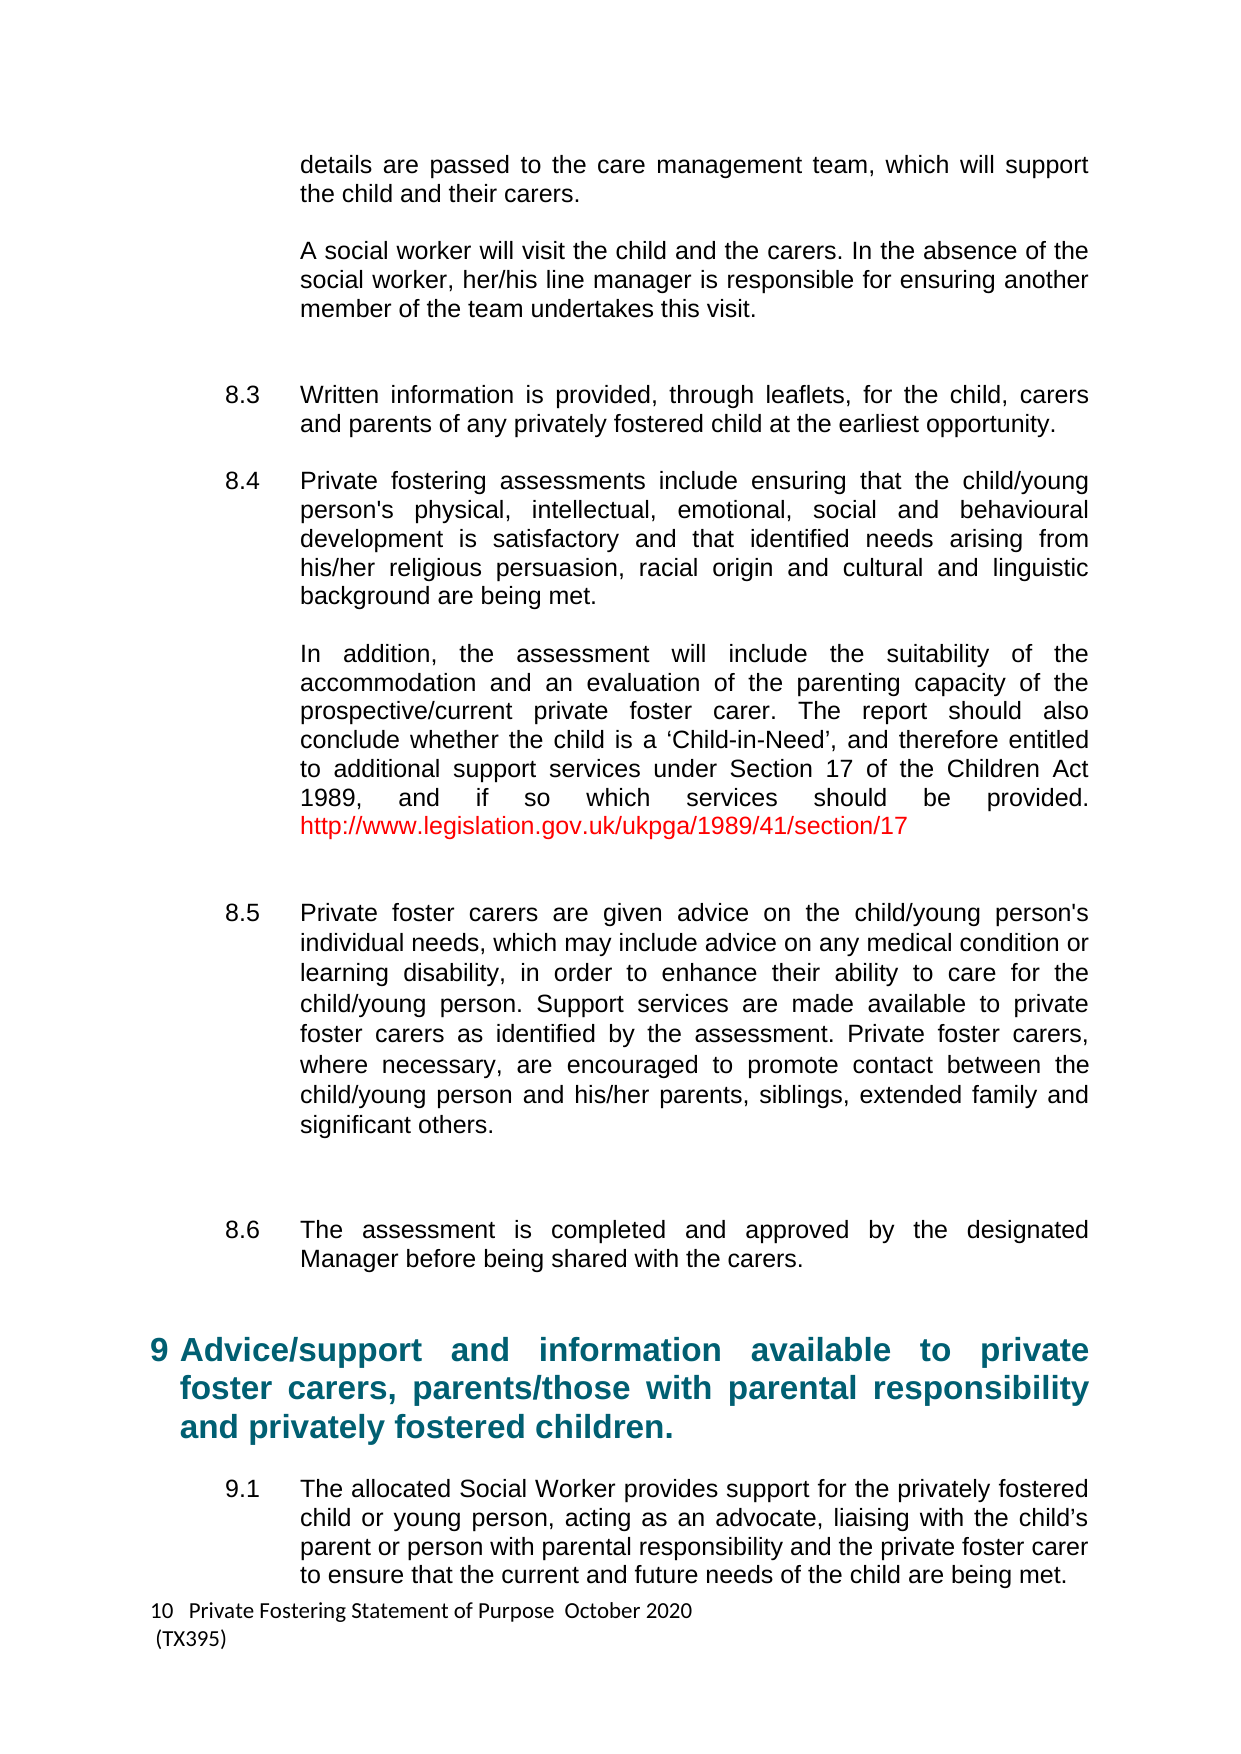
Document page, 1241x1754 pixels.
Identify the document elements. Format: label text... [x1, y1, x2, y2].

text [300, 150, 1090, 207]
text 8.3 Written information is provided, through leaflets, for the child, carers and parents of any privately fostered child at the earliest opportunity. [225, 380, 1090, 437]
text In addition, the assessment will include the suitability of the accommodation and an evaluation of the parenting capacity of the prospective/current private foster carer. The report should also conclude whether the child is a ‘Child-in-Need’, and therefore entitled to additional support services under Section 17 of the Children Act 1989, and if so which services should be provided. http://www.legislation.gov.uk/ukpga/1989/41/section/17 [300, 639, 1090, 840]
text 8.6 The assessment is completed and approved by the designated Manager before being shared with the carers. [225, 1215, 1090, 1272]
text A social worker will visit the child and the carers. In the absence of the social worker, her/his line manager is responsible for ensuring another member of the team undertakes this visit. [300, 236, 1090, 322]
text 9 Advice/support and information available to private foster carers, parents/those with parental responsibility and privately fostered children. [150, 1330, 1090, 1445]
text 9.1 The allocated Social Worker provides support for the privately fostered child or young person, acting as an advocate, liaising with the child’s parent or person with parental responsibility and the private foster carer to ensure that the current and future needs of the child are being met. [225, 1474, 1090, 1589]
text 8.4 Private fostering assessments include ensuring that the child/young person's physical, intellectual, emotional, social and behavioural development is satisfactory and that identified needs arising from his/her religious persuasion, racial origin and cultural and linguistic background are being met. [225, 466, 1090, 610]
text 8.5 Private foster carers are given advice on the child/young person's individual needs, which may include advice on any medical condition or learning disability, in order to enhance their ability to care for the child/young person. Support services are made available to private foster carers as identified by the assessment. Private foster carers, where necessary, are encouraged to promote contact between the child/young person and his/her parents, siblings, extended family and significant others. [225, 897, 1090, 1139]
